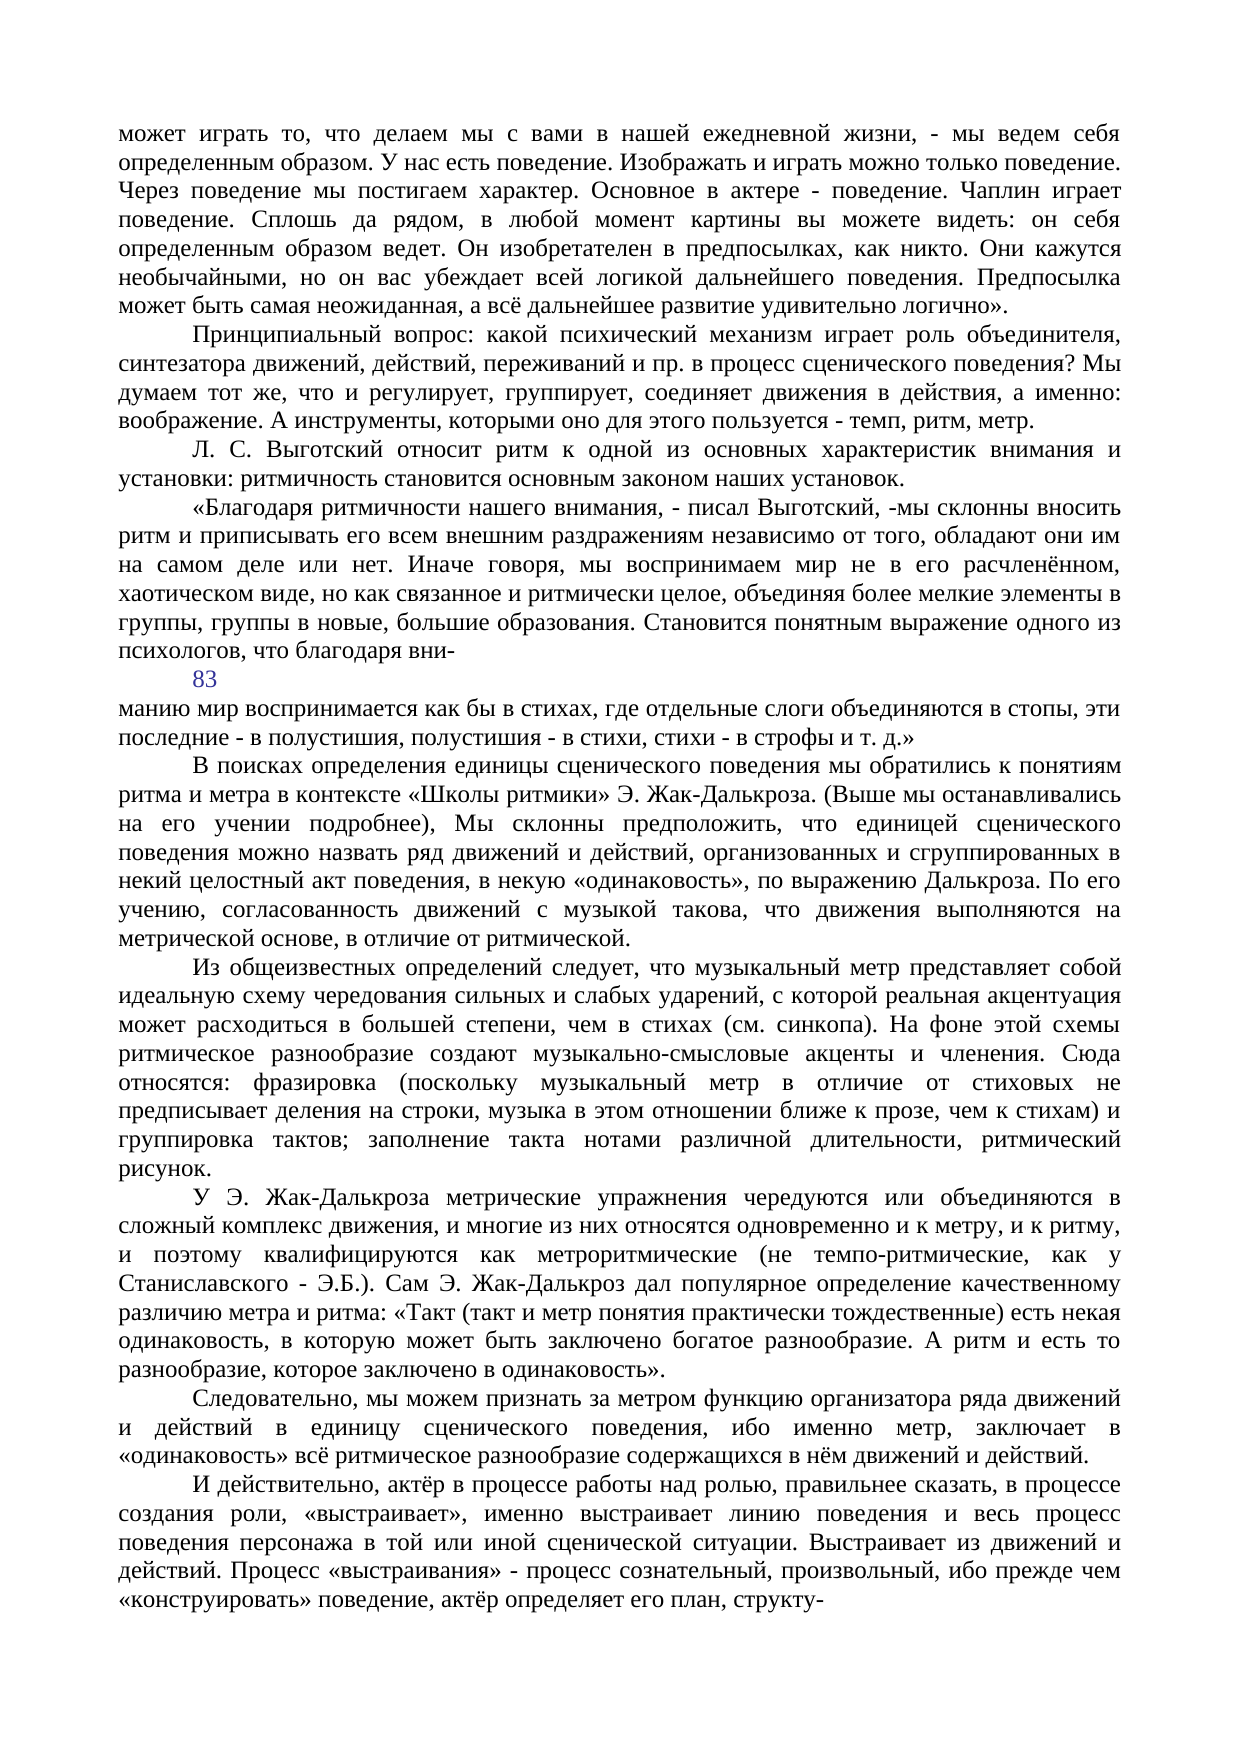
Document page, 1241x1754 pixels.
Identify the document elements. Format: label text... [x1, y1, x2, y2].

text Следовательно, мы можем признать за метром функцию организатора ряда движений и действий в единицу сценического поведения, ибо именно метр, заключает в «одинаковость» всё ритмическое разнообразие содержащихся в нём движений и действий. [118, 1383, 1122, 1469]
text Из общеизвестных определений следует, что музыкальный метр представляет собой идеальную схему чередования сильных и слабых ударений, с которой реальная акцентуация может расходиться в большей степени, чем в стихах (см. синкопа). На фоне этой схемы ритмическое разнообразие создают музыкально-смысловые акценты и членения. Сюда относятся: фразировка (поскольку музыкальный метр в отличие от стиховых не предписывает деления на строки, музыка в этом отношении ближе к прозе, чем к стихам) и группировка тактов; заполнение такта нотами различной длительности, ритмический рисунок. [118, 952, 1122, 1182]
text «Благодаря ритмичности нашего внимания, - писал Выготский, -мы склонны вносить ритм и приписывать его всем внешним раздражениям независимо от того, обладают они им на самом деле или нет. Иначе говоря, мы воспринимаем мир не в его расчленённом, хаотическом виде, но как связанное и ритмически целое, объединяя более мелкие элементы в группы, группы в новые, большие образования. Становится понятным выражение одного из психологов, что благодаря вни- [118, 492, 1122, 664]
text Принципиальный вопрос: какой психический механизм играет роль объединителя, синтезатора движений, действий, переживаний и пр. в процесс сценического поведения? Мы думаем тот же, что и регулирует, группирует, соединяет движения в действия, а именно: воображение. А инструменты, которыми оно для этого пользуется - темп, ритм, метр. [118, 319, 1122, 434]
text И действительно, актёр в процессе работы над ролью, правильнее сказать, в процессе создания роли, «выстраивает», именно выстраивает линию поведения и весь процесс поведения персонажа в той или иной сценической ситуации. Выстраивает из движений и действий. Процесс «выстраивания» - процесс сознательный, произвольный, ибо прежде чем «конструировать» поведение, актёр определяет его план, структу- [118, 1469, 1122, 1613]
text манию мир воспринимается как бы в стихах, где отдельные слоги объединяются в стопы, эти последние - в полустишия, полустишия - в стихи, стихи - в строфы и т. д.» [118, 693, 1122, 751]
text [118, 118, 1122, 319]
text В поисках определения единицы сценического поведения мы обратились к понятиям ритма и метра в контексте «Школы ритмики» Э. Жак-Далькроза. (Выше мы останавливались на его учении подробнее), Мы склонны предположить, что единицей сценического поведения можно назвать ряд движений и действий, организованных и сгруппированных в некий целостный акт поведения, в некую «одинаковость», по выражению Далькроза. По его учению, согласованность движений с музыкой такова, что движения выполняются на метрической основе, в отличие от ритмической. [118, 751, 1122, 952]
text 83 [118, 664, 1122, 693]
text Л. С. Выготский относит ритм к одной из основных характеристик внимания и установки: ритмичность становится основным законом наших установок. [118, 434, 1122, 492]
text У Э. Жак-Далькроза метрические упражнения чередуются или объединяются в сложный комплекс движения, и многие из них относятся одновременно и к метру, и к ритму, и поэтому квалифицируются как метроритмические (не темпо-ритмические, как у Станиславского - Э.Б.). Сам Э. Жак-Далькроз дал популярное определение качественному различию метра и ритма: «Такт (такт и метр понятия практически тождественные) есть некая одинаковость, в которую может быть заключено богатое разнообразие. А ритм и есть то разнообразие, которое заключено в одинаковость». [118, 1182, 1122, 1383]
